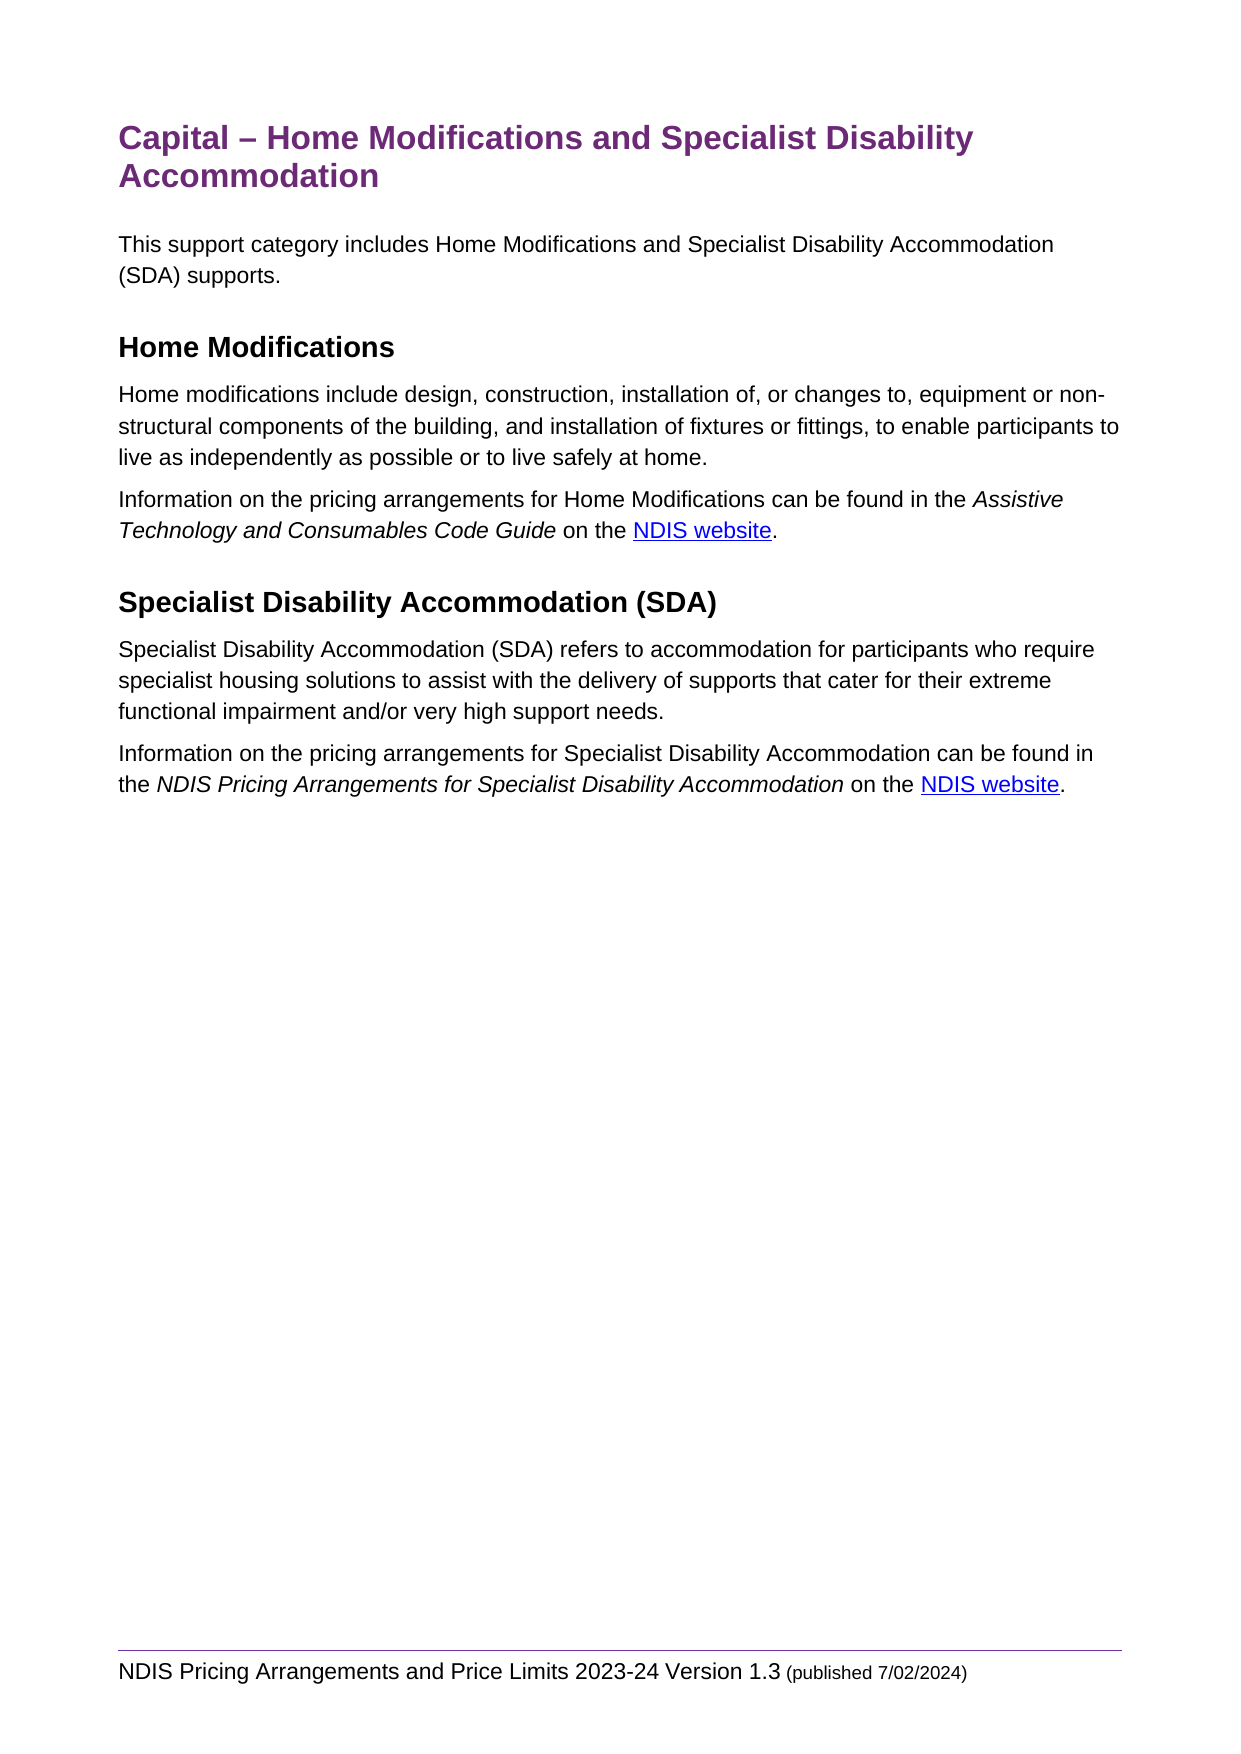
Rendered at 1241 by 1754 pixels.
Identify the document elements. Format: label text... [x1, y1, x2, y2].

text Specialist Disability Accommodation (SDA) refers to accommodation for participants who require specialist housing solutions to assist with the delivery of supports that cater for their extreme functional impairment and/or very high support needs. [118, 631, 1122, 724]
subtitle Specialist Disability Accommodation (SDA) [118, 585, 1122, 618]
text Information on the pricing arrangements for Home Modifications can be found in the Assistive Technology and Consumables Code Guide on the NDIS website. [118, 481, 1122, 543]
text Home modifications include design, construction, installation of, or changes to, equipment or non-structural components of the building, and installation of fixtures or fittings, to enable participants to live as independently as possible or to live safely at home. [118, 376, 1122, 470]
subtitle Home Modifications [118, 330, 1122, 364]
text This support category includes Home Modifications and Specialist Disability Accommodation (SDA) supports. [118, 226, 1122, 289]
subtitle Capital – Home Modifications and Specialist Disability Accommodation [118, 118, 1122, 195]
text Information on the pricing arrangements for Specialist Disability Accommodation can be found in the NDIS Pricing Arrangements for Specialist Disability Accommodation on the NDIS website. [118, 735, 1122, 797]
